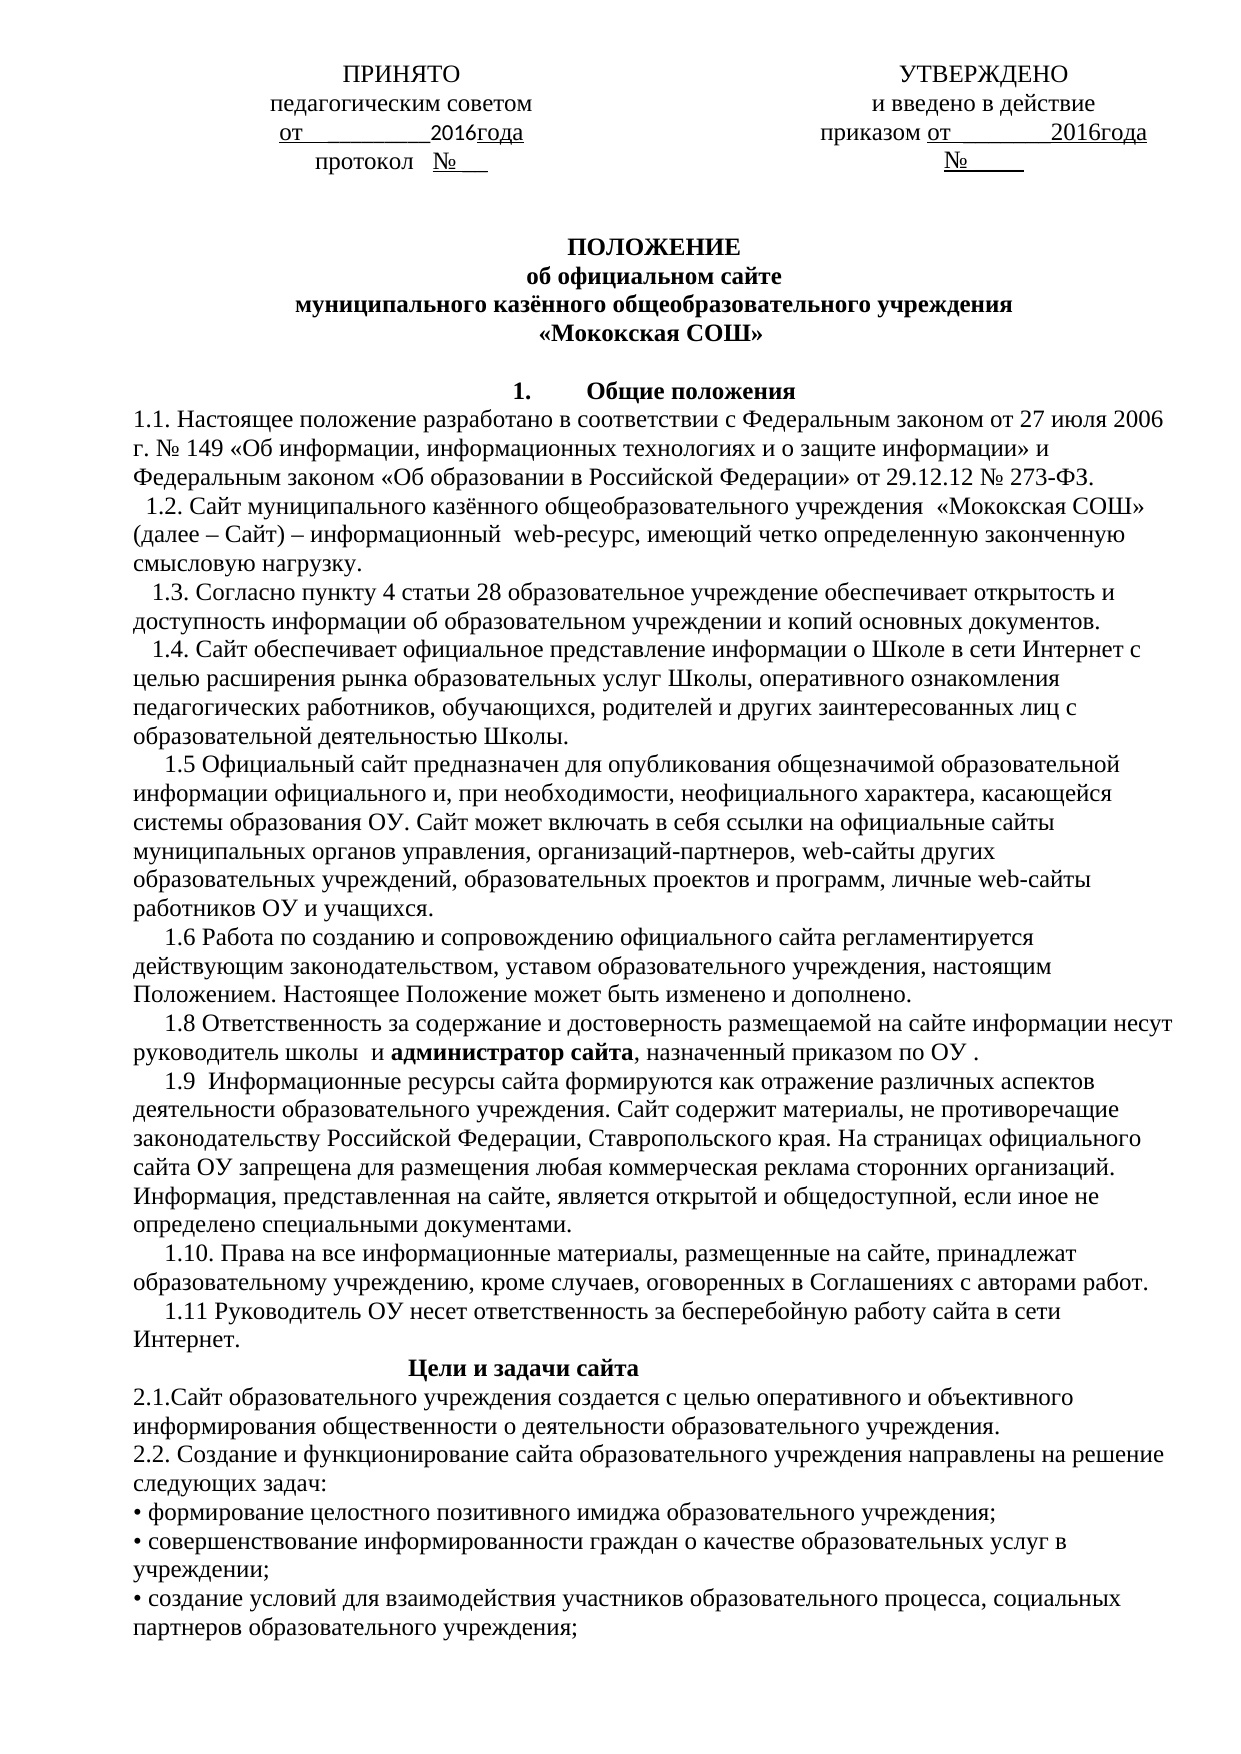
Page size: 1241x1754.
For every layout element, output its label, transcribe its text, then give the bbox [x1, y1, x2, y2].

table_header ПРИНЯТО педагогическим советом от _________2016года протокол № __ [133, 59, 669, 174]
list Общие положения [133, 376, 1181, 404]
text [133, 1382, 1181, 1641]
text ПОЛОЖЕНИЕ об официальном сайте муниципального казённого общеобразовательного учреждения [133, 232, 1181, 318]
table_header УТВЕРЖДЕНО и введено в действие приказом от _______2016года № ____ [670, 59, 1240, 174]
text 1.1. Настоящее положение разработано в соответствии с Федеральным законом от 27 июля 2006 г. № 149 «Об информации, информационных технологиях и о защите информации» и Федеральным законом «Об образовании в Российской Федерации» от 29.12.12 № 273-ФЗ. 1.2. Сайт муниципального казённого общеобразовательного учреждения «Мококская СОШ» (далее – Сайт) – информационный web-ресурс, имеющий четко определенную законченную смысловую нагрузку. 1.3. Согласно пункту 4 статьи 28 образовательное учреждение обеспечивает открытость и доступность информации об образовательном учреждении и копий основных документов. 1.4. Сайт обеспечивает официальное представление информации о Школе в сети Интернет с целью расширения рынка образовательных услуг Школы, оперативного ознакомления педагогических работников, обучающихся, родителей и других заинтересованных лиц с образовательной деятельностью Школы. 1.5 Официальный сайт предназначен для опубликования общезначимой образовательной информации официального и, при необходимости, неофициального характера, касающейся системы образования ОУ. Сайт может включать в себя ссылки на официальные сайты муниципальных органов управления, организаций-партнеров, web-сайты других образовательных учреждений, образовательных проектов и программ, личные web-сайты работников ОУ и учащихся. 1.6 Работа по созданию и сопровождению официального сайта регламентируется действующим законодательством, уставом образовательного учреждения, настоящим Положением. Настоящее Положение может быть изменено и дополнено. 1.8 Ответственность за содержание и достоверность размещаемой на сайте информации несут руководитель школы и администратор сайта, назначенный приказом по ОУ . 1.9 Информационные ресурсы сайта формируются как отражение различных аспектов деятельности образовательного учреждения. Сайт содержит материалы, не противоречащие законодательству Российской Федерации, Ставропольского края. На страницах официального сайта ОУ запрещена для размещения любая коммерческая реклама сторонних организаций. Информация, представленная на сайте, является открытой и общедоступной, если иное не определено специальными документами. 1.10. Права на все информационные материалы, размещенные на сайте, принадлежат образовательному учреждению, кроме случаев, оговоренных в Соглашениях с авторами работ. 1.11 Руководитель ОУ несет ответственность за бесперебойную работу сайта в сети Интернет. Цели и задачи сайта [133, 404, 1181, 1382]
text «Мококская СОШ» [133, 318, 1181, 347]
